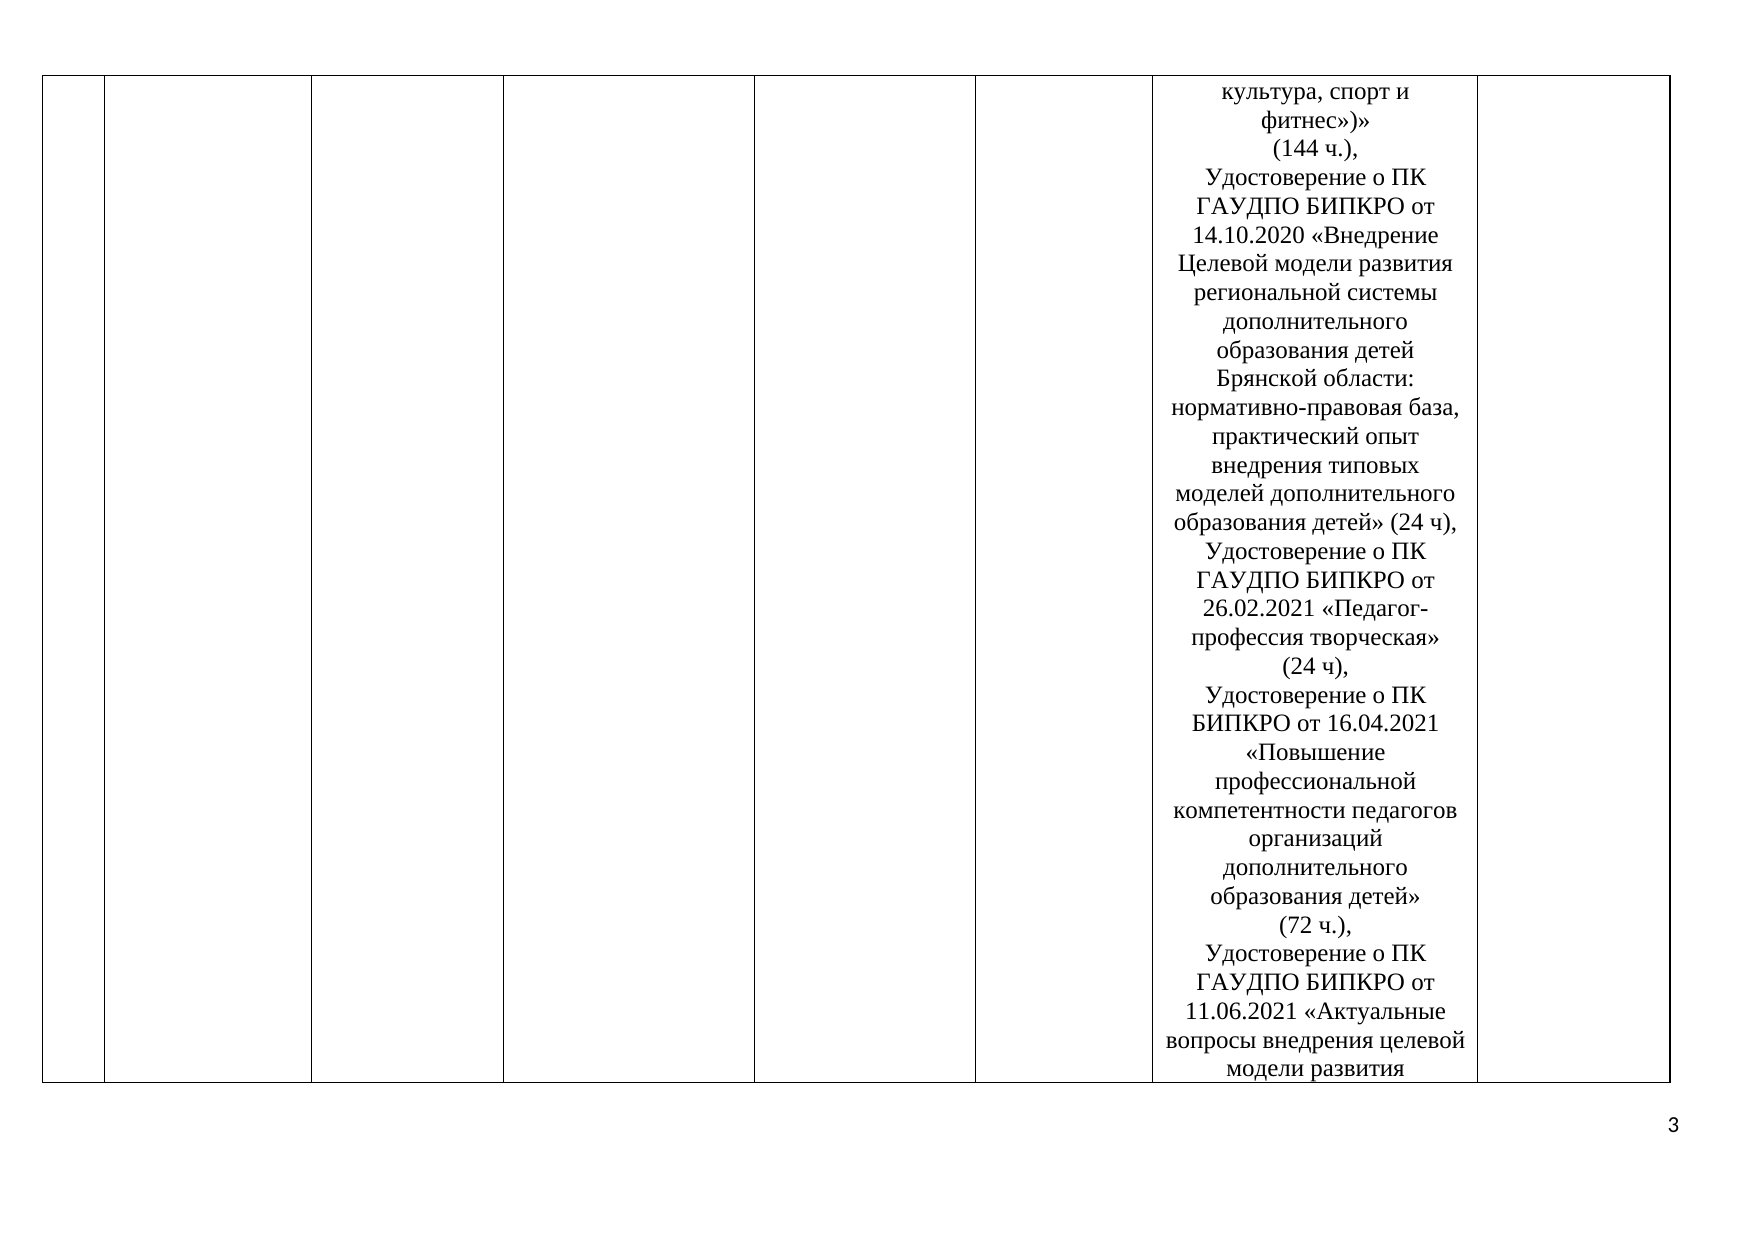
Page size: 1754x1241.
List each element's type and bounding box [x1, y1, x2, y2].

table_cell [1153, 76, 1477, 1082]
table_cell [755, 76, 975, 1082]
table_cell [43, 76, 104, 1082]
table_cell [1478, 76, 1669, 1082]
table_cell [312, 76, 503, 1082]
table_cell [976, 76, 1152, 1082]
table_cell [504, 76, 754, 1082]
table_cell [105, 76, 311, 1082]
